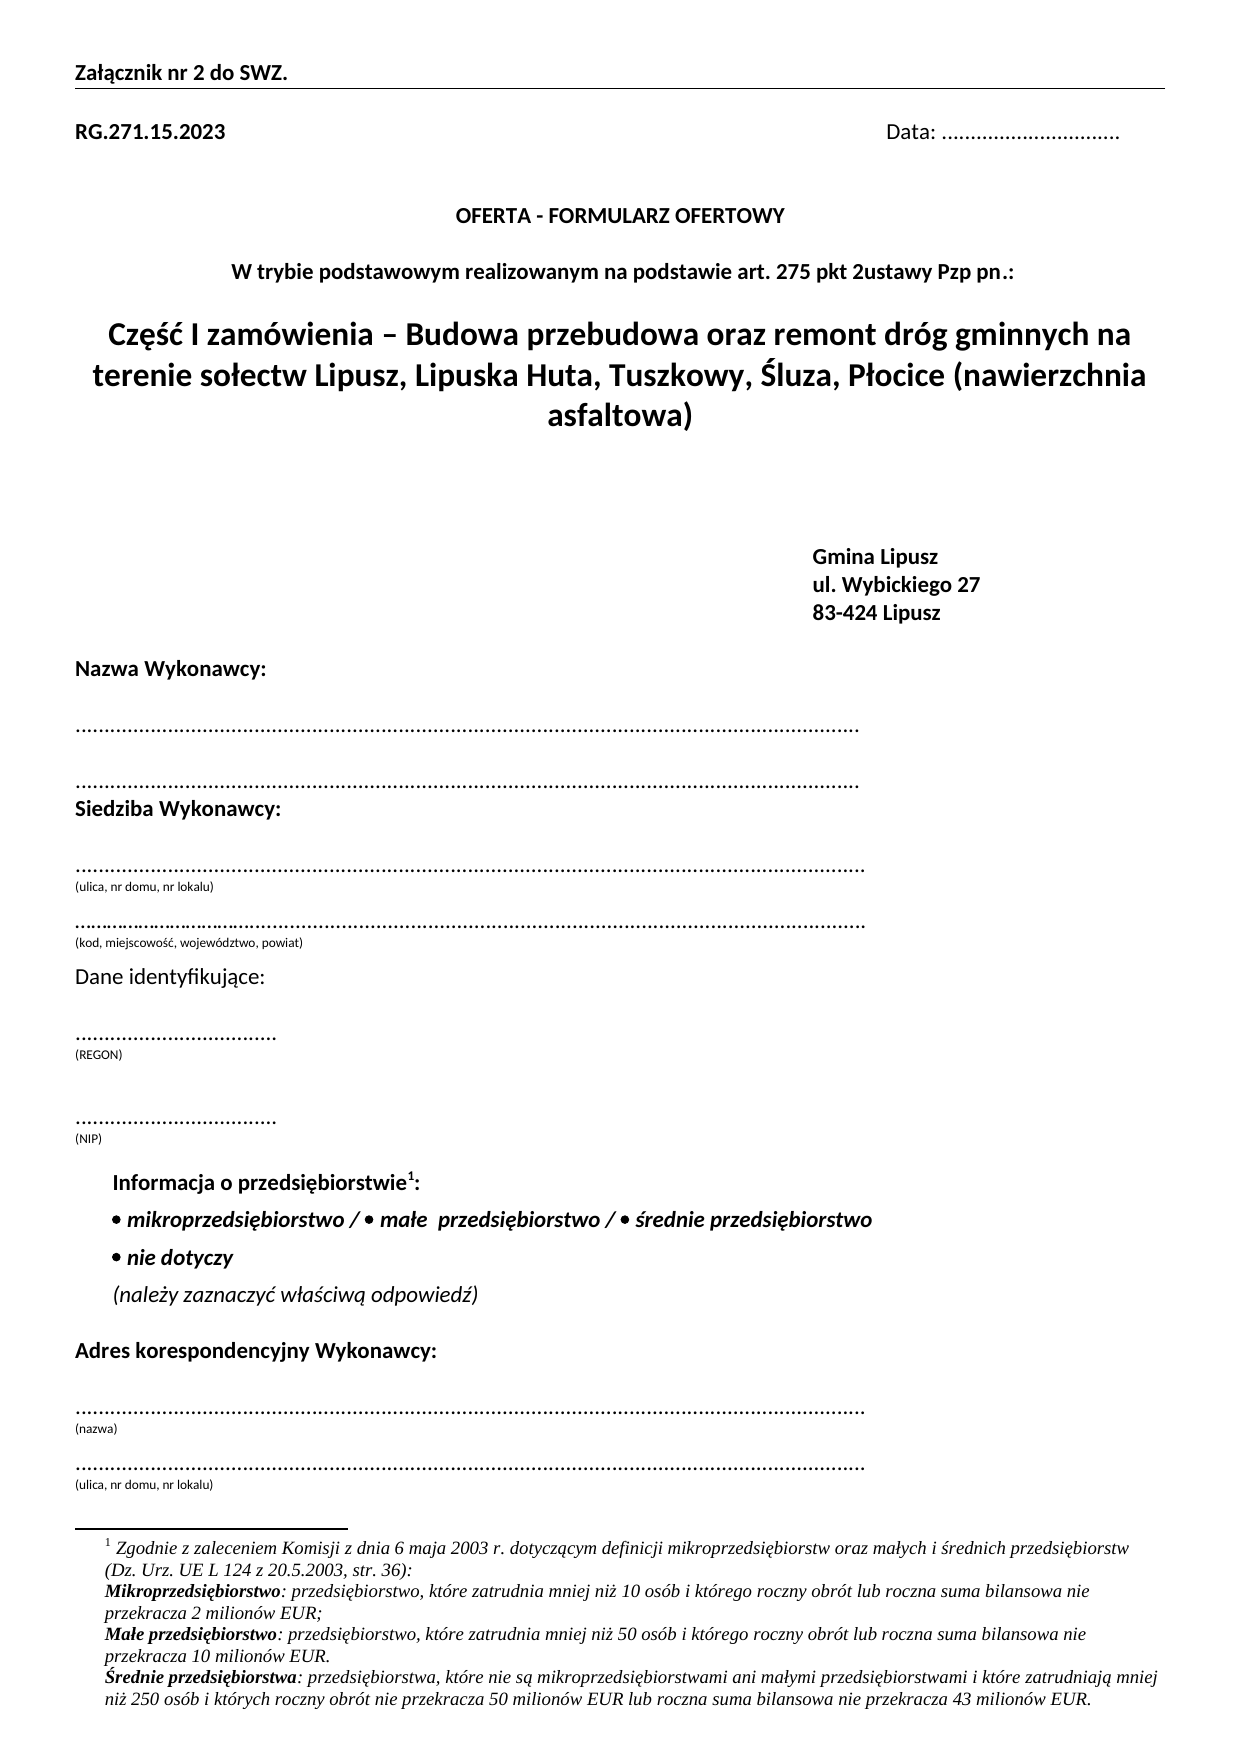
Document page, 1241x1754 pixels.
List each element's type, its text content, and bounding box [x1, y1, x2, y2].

text Część I zamówienia – Budowa przebudowa oraz remont dróg gminnych na terenie sołectw Lipusz, Lipuska Huta, Tuszkowy, Śluza, Płocice (nawierzchnia asfaltowa) [75, 313, 1165, 435]
text Gmina Lipusz [739, 542, 1165, 570]
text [75, 1448, 1165, 1477]
text ........................................................................................................................................ [75, 766, 1165, 794]
text Dane identyfikujące: [75, 962, 1165, 990]
text ……………………………........................................................................................................... [75, 906, 1165, 934]
text ........................................................................................................................................ [75, 710, 1165, 738]
text (należy zaznaczyć właściwą odpowiedź) [112, 1271, 1165, 1308]
text ......................................................................................................................................... [75, 1392, 1165, 1421]
text Nazwa Wykonawcy: [75, 654, 1165, 682]
text RG.271.15.2023 Data: ............................... [75, 117, 1165, 145]
text (ulica, nr domu, nr lokalu) [75, 1477, 1165, 1504]
text (ulica, nr domu, nr lokalu) [75, 878, 1165, 906]
text (REGON) [75, 1046, 1165, 1074]
text W trybie podstawowym realizowanym na podstawie art. 275 pkt 2ustawy Pzp pn.: [75, 257, 1165, 285]
text  nie dotyczy [112, 1233, 1165, 1271]
text ................................... [75, 1102, 1165, 1130]
text ................................... [75, 1018, 1165, 1046]
text (nazwa) [75, 1421, 1165, 1448]
text Informacja o przedsiębiorstwie: [112, 1158, 1165, 1196]
text (NIP) [75, 1130, 1165, 1158]
text OFERTA - FORMULARZ OFERTOWY [75, 201, 1165, 229]
text Załącznik nr 2 do SWZ. [75, 58, 1165, 88]
text ul. Wybickiego 27 [739, 570, 1165, 598]
text  mikroprzedsiębiorstwo /  małe przedsiębiorstwo /  średnie przedsiębiorstwo [112, 1196, 1165, 1233]
text Siedziba Wykonawcy: [75, 794, 1165, 822]
text (kod, miejscowość, województwo, powiat) [75, 934, 1165, 962]
text Adres korespondencyjny Wykonawcy: [75, 1336, 1165, 1364]
text 83-424 Lipusz [739, 598, 1165, 626]
text ......................................................................................................................................... [75, 850, 1165, 878]
